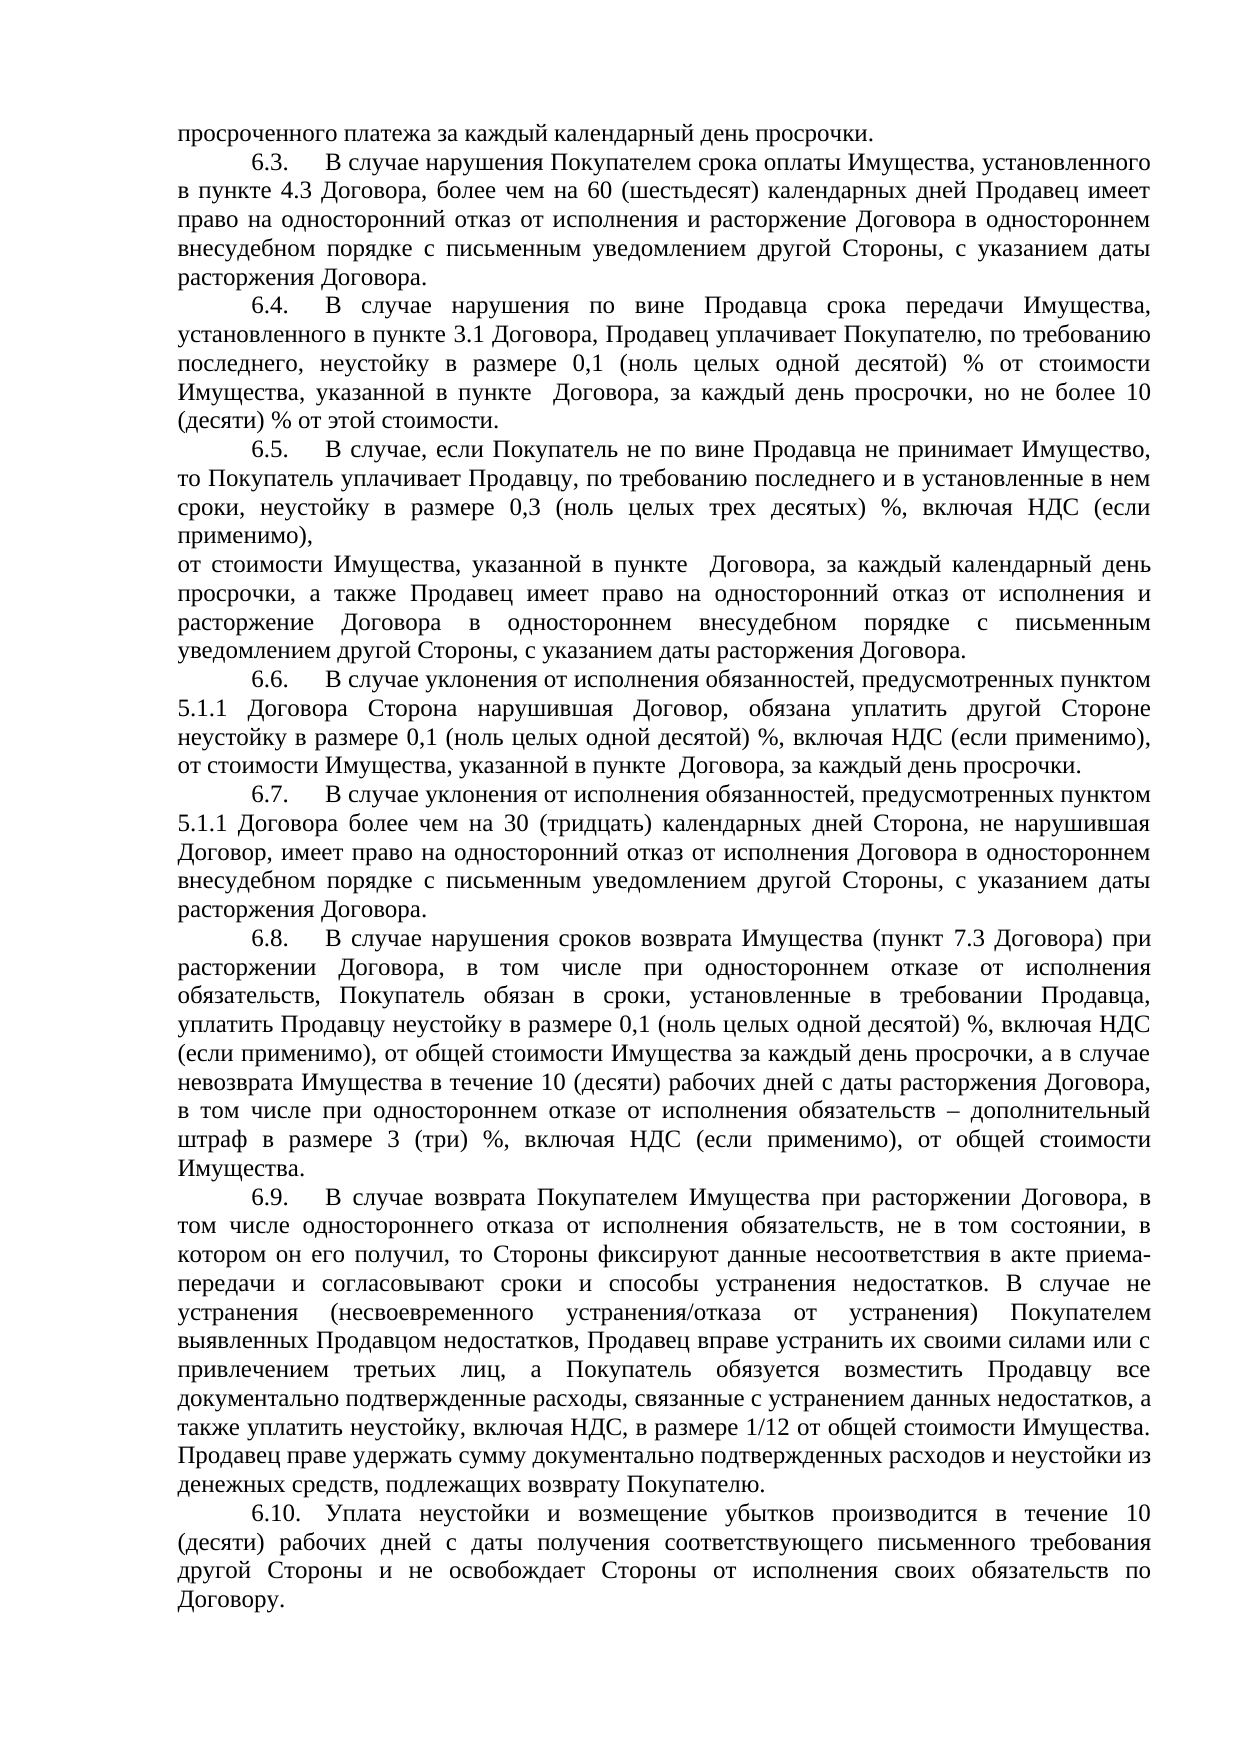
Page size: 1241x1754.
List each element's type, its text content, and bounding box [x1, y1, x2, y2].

list В случае нарушения сроков возврата Имущества (пункт 7.3 Договора) при расторжении Договора, в том числе при одностороннем отказе от исполнения обязательств, Покупатель обязан в сроки, установленные в требовании Продавца, уплатить Продавцу неустойку в размере 0,1 (ноль целых одной десятой) %, включая НДС (если применимо), от общей стоимости Имущества за каждый день просрочки, а в случае невозврата Имущества в течение 10 (десяти) рабочих дней с даты расторжения Договора, в том числе при одностороннем отказе от исполнения обязательств – дополнительный штраф в размере 3 (три) %, включая НДС (если применимо), от общей стоимости Имущества. [177, 923, 1152, 1182]
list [177, 118, 1152, 147]
list В случае возврата Покупателем Имущества при расторжении Договора, в том числе одностороннего отказа от исполнения обязательств, не в том состоянии, в котором он его получил, то Стороны фиксируют данные несоответствия в акте приема-передачи и согласовывают сроки и способы устранения недостатков. В случае не устранения (несвоевременного устранения/отказа от устранения) Покупателем выявленных Продавцом недостатков, Продавец вправе устранить их своими силами или с привлечением третьих лиц, а Покупатель обязуется возместить Продавцу все документально подтвержденные расходы, связанные с устранением данных недостатков, а также уплатить неустойку, включая НДС, в размере 1/12 от общей стоимости Имущества. Продавец праве удержать сумму документально подтвержденных расходов и неустойки из денежных средств, подлежащих возврату Покупателю. [177, 1182, 1152, 1498]
list В случае, если Покупатель не по вине Продавца не принимает Имущество, то Покупатель уплачивает Продавцу, по требованию последнего и в установленные в нем сроки, неустойку в размере 0,3 (ноль целых трех десятых) %, включая НДС (если применимо), от стоимости Имущества, указанной в пункте 4.1 Договора, за каждый календарный день просрочки, а также Продавец имеет право на односторонний отказ от исполнения и расторжение Договора в одностороннем внесудебном порядке с письменным уведомлением другой Стороны, с указанием даты расторжения Договора. [177, 434, 1152, 664]
list В случае нарушения Покупателем срока оплаты Имущества, установленного в пункте 4.3 Договора, более чем на 60 (шестьдесят) календарных дней Продавец имеет право на односторонний отказ от исполнения и расторжение Договора в одностороннем внесудебном порядке с письменным уведомлением другой Стороны, с указанием даты расторжения Договора. [177, 147, 1152, 291]
list Уплата неустойки и возмещение убытков производится в течение 10 (десяти) рабочих дней с даты получения соответствующего письменного требования другой Стороны и не освобождает Стороны от исполнения своих обязательств по Договору. [177, 1498, 1152, 1613]
list В случае уклонения от исполнения обязанностей, предусмотренных пунктом 5.1.1 Договора Сторона нарушившая Договор, обязана уплатить другой Стороне неустойку в размере 0,1 (ноль целых одной десятой) %, включая НДС (если применимо), от стоимости Имущества, указанной в пункте 4.1 Договора, за каждый день просрочки. [177, 664, 1152, 779]
list В случае нарушения по вине Продавца срока передачи Имущества, установленного в пункте 3.1 Договора, Продавец уплачивает Покупателю, по требованию последнего, неустойку в размере 0,1 (ноль целых одной десятой) % от стоимости Имущества, указанной в пункте 4.1 Договора, за каждый день просрочки, но не более 10 (десяти) % от этой стоимости. [177, 291, 1152, 434]
list В случае уклонения от исполнения обязанностей, предусмотренных пунктом 5.1.1 Договора более чем на 30 (тридцать) календарных дней Сторона, не нарушившая Договор, имеет право на односторонний отказ от исполнения Договора в одностороннем внесудебном порядке с письменным уведомлением другой Стороны, с указанием даты расторжения Договора. [177, 779, 1152, 923]
